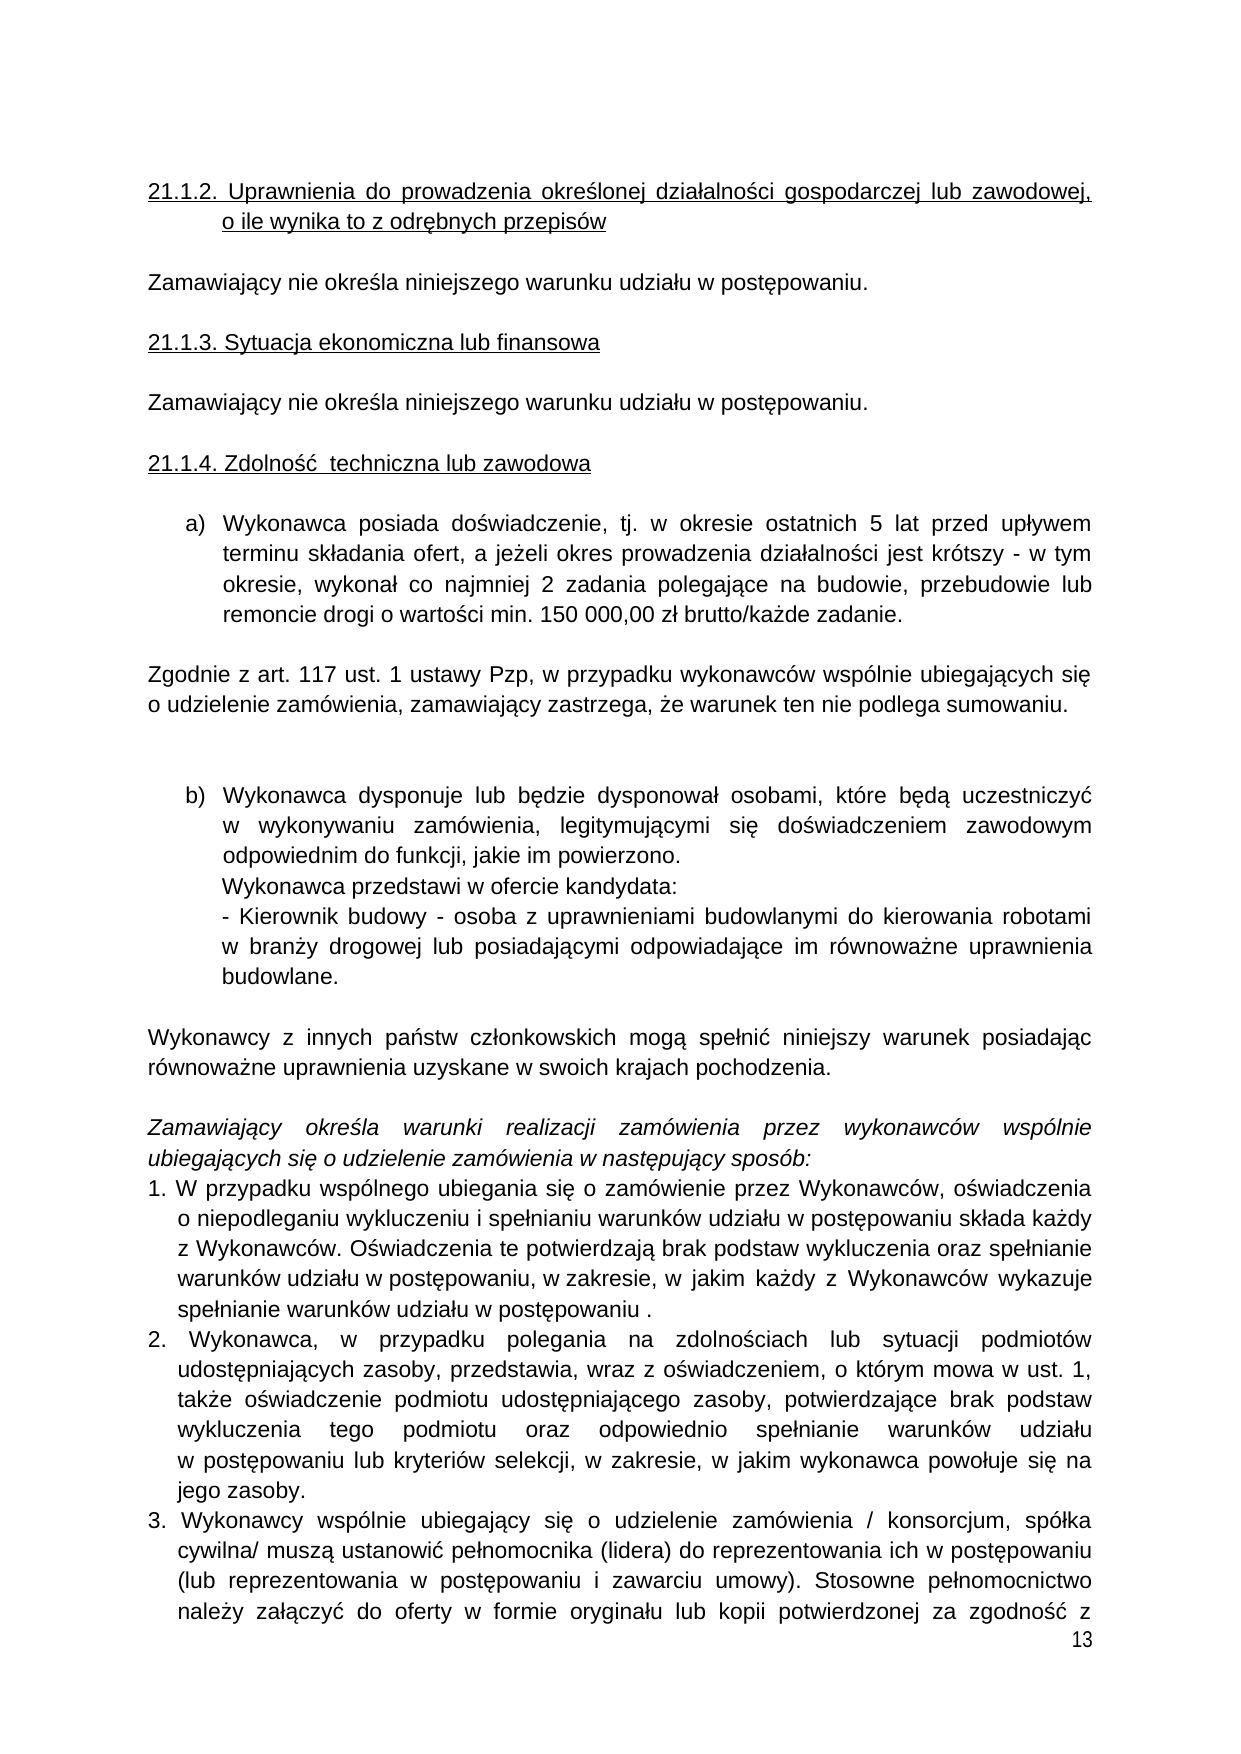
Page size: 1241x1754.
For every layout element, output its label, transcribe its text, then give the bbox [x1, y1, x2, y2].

text 21.1.2. Uprawnienia do prowadzenia określonej działalności gospodarczej lub zawodowej, o ile wynika to z odrębnych przepisów [148, 178, 1092, 201]
text - Kierownik budowy - osoba z uprawnieniami budowlanymi do kierowania robotami w branży drogowej lub posiadającymi odpowiadające im równoważne uprawnienia budowlane. [222, 903, 1092, 990]
text 21.1.4. Zdolność techniczna lub zawodowa [148, 450, 1092, 476]
text Zamawiający określa warunki realizacji zamówienia przez wykonawców wspólnie ubiegających się o udzielenie zamówienia w następujący sposób: [148, 1114, 1092, 1171]
text 1. W przypadku wspólnego ubiegania się o zamówienie przez Wykonawców, oświadczenia o niepodleganiu wykluczeniu i spełnianiu warunków udziału w postępowaniu składa każdy z Wykonawców. Oświadczenia te potwierdzają brak podstaw wykluczenia oraz spełnianie warunków udziału w postępowaniu, w zakresie, w jakim każdy z Wykonawców wykazuje spełnianie warunków udziału w postępowaniu . [148, 1175, 1092, 1322]
text Zgodnie z art. 117 ust. 1 ustawy Pzp, w przypadku wykonawców wspólnie ubiegających się o udzielenie zamówienia, zamawiający zastrzega, że warunek ten nie podlega sumowaniu. [148, 661, 1092, 718]
text 2. Wykonawca, w przypadku polegania na zdolnościach lub sytuacji podmiotów udostępniających zasoby, przedstawia, wraz z oświadczeniem, o którym mowa w ust. 1, także oświadczenie podmiotu udostępniającego zasoby, potwierdzające brak podstaw wykluczenia tego podmiotu oraz odpowiednio spełnianie warunków udziału w postępowaniu lub kryteriów selekcji, w zakresie, w jakim wykonawca powołuje się na jego zasoby. [148, 1326, 1092, 1503]
list Wykonawca posiada doświadczenie, tj. w okresie ostatnich 5 lat przed upływem terminu składania ofert, a jeżeli okres prowadzenia działalności jest krótszy - w tym okresie, wykonał co najmniej 2 zadania polegające na budowie, przebudowie lub remoncie drogi o wartości min. 150 000,00 zł brutto/każde zadanie. [185, 510, 1092, 627]
text Zamawiający nie określa niniejszego warunku udziału w postępowaniu. [148, 268, 1092, 295]
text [148, 1507, 1092, 1624]
text Zamawiający nie określa niniejszego warunku udziału w postępowaniu. [148, 389, 1092, 416]
text 21.1.2. Uprawnienia do prowadzenia określonej działalności gospodarczej lub zawodowej, o ile wynika to z odrębnych przepisów [148, 202, 1092, 234]
text Wykonawca przedstawi w ofercie kandydata: [222, 873, 1092, 899]
list Wykonawca dysponuje lub będzie dysponował osobami, które będą uczestniczyć w wykonywaniu zamówienia, legitymującymi się doświadczeniem zawodowym odpowiednim do funkcji, jakie im powierzono. [185, 782, 1092, 869]
text Wykonawcy z innych państw członkowskich mogą spełnić niniejszy warunek posiadając równoważne uprawnienia uzyskane w swoich krajach pochodzenia. [148, 1024, 1092, 1080]
text 21.1.3. Sytuacja ekonomiczna lub finansowa [148, 329, 1092, 355]
